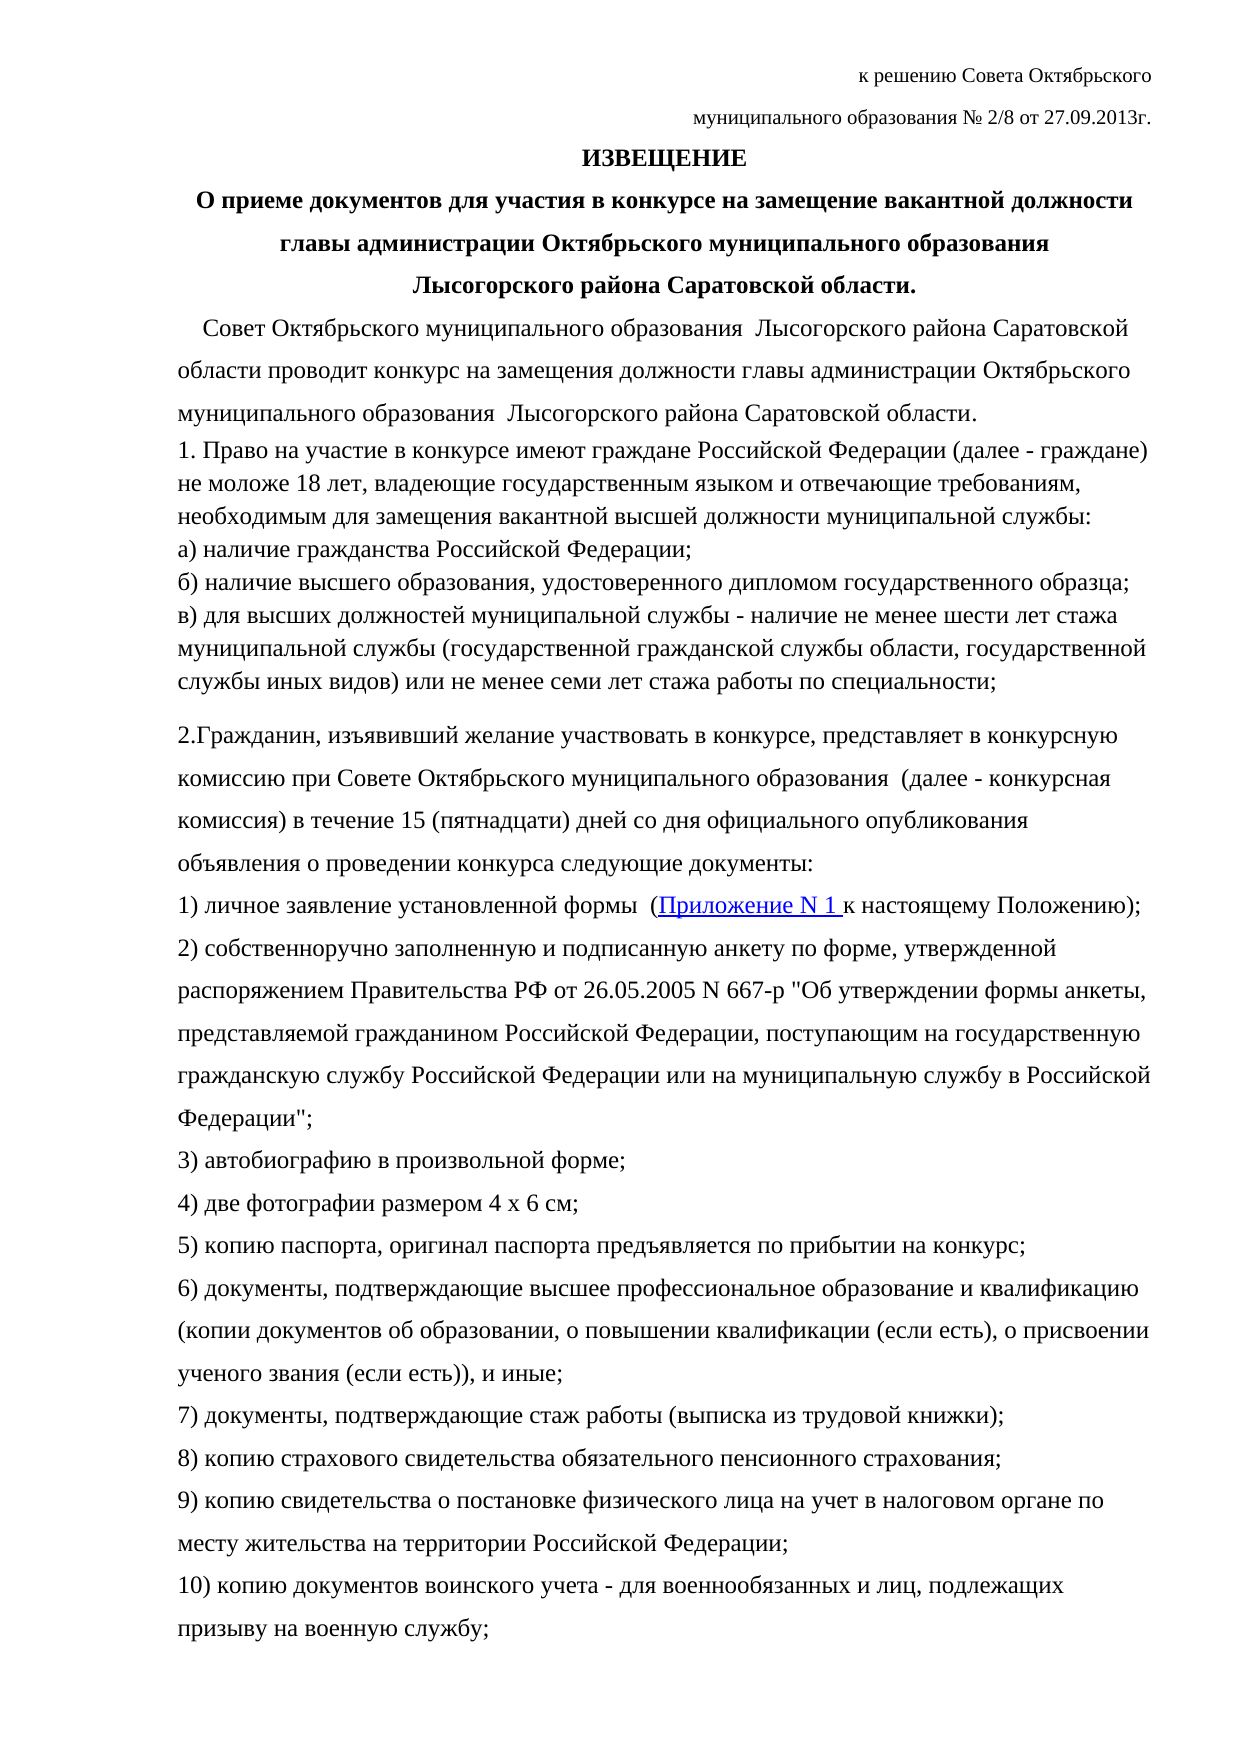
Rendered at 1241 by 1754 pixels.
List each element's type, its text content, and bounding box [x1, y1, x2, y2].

text ИЗВЕЩЕНИЕ О приеме документов для участия в конкурсе на замещение вакантной должности главы администрации Октябрьского муниципального образования Лысогорского района Саратовской области. [177, 129, 1152, 299]
text Совет Октябрьского муниципального образования Лысогорского района Саратовской области проводит конкурс на замещения должности главы администрации Октябрьского муниципального образования Лысогорского района Саратовской области. [177, 299, 1152, 427]
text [177, 707, 1152, 1642]
text к решению Совета Октябрьского [177, 44, 1152, 87]
text 1. Право на участие в конкурсе имеют граждане Российской Федерации (далее - граждане) не моложе 18 лет, владеющие государственным языком и отвечающие требованиям, необходимым для замещения вакантной высшей должности муниципальной службы: а) наличие гражданства Российской Федерации; б) наличие высшего образования, удостоверенного дипломом государственного образца; в) для высших должностей муниципальной службы - наличие не менее шести лет стажа муниципальной службы (государственной гражданской службы области, государственной службы иных видов) или не менее семи лет стажа работы по специальности; [177, 435, 1152, 694]
text муниципального образования № 2/8 от 27.09.2013г. [177, 87, 1152, 129]
